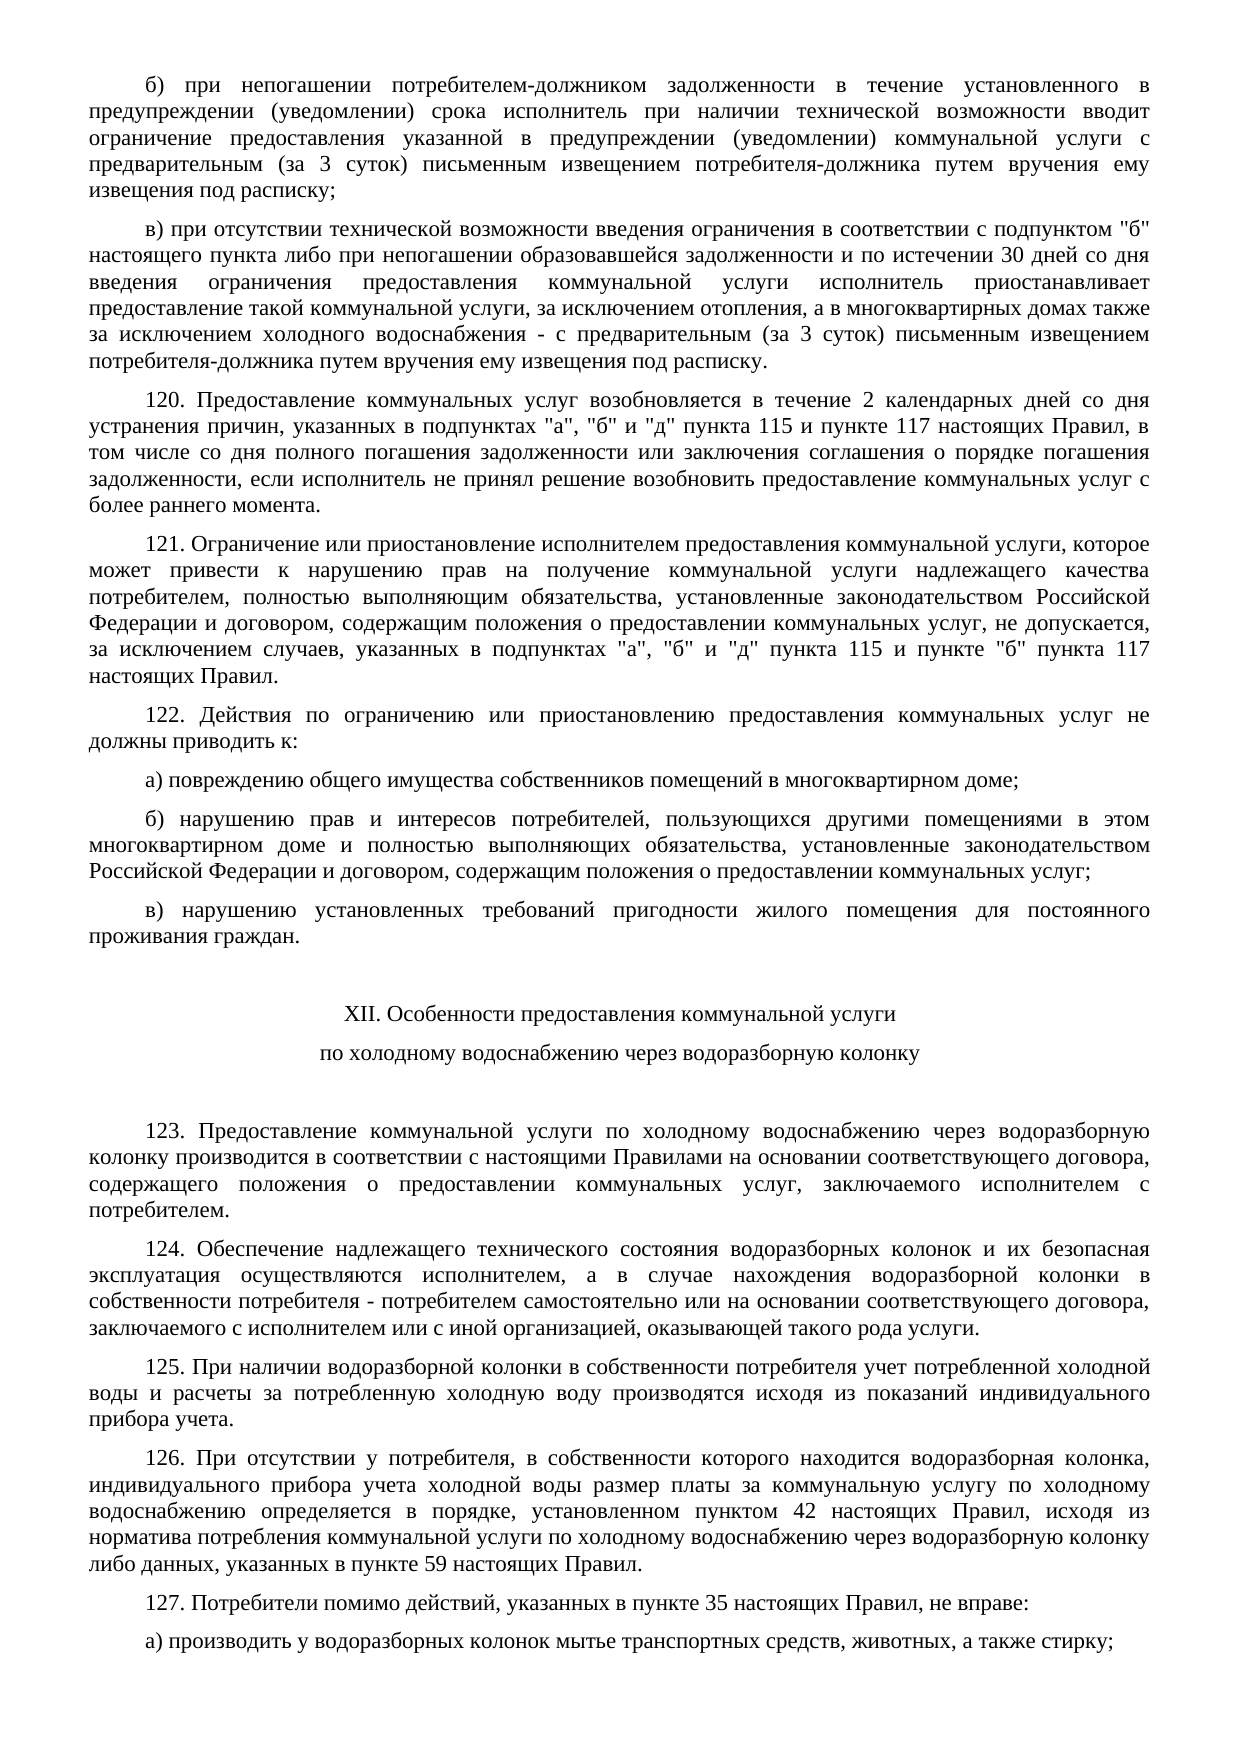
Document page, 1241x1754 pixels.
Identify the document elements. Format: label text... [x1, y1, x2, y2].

text 122. Действия по ограничению или приостановлению предоставления коммунальных услуг не должны приводить к: [89, 701, 1152, 753]
text 120. Предоставление коммунальных услуг возобновляется в течение 2 календарных дней со дня устранения причин, указанных в подпунктах "а", "б" и "д" пункта 115 и пункте 117 настоящих Правил, в том числе со дня полного погашения задолженности или заключения соглашения о порядке погашения задолженности, если исполнитель не принял решение возобновить предоставление коммунальных услуг с более раннего момента. [89, 386, 1152, 517]
text б) при непогашении потребителем-должником задолженности в течение установленного в предупреждении (уведомлении) срока исполнитель при наличии технической возможности вводит ограничение предоставления указанной в предупреждении (уведомлении) коммунальной услуги с предварительным (за 3 суток) письменным извещением потребителя-должника путем вручения ему извещения под расписку; [89, 71, 1152, 203]
text XII. Особенности предоставления коммунальной услуги [89, 1000, 1152, 1027]
text 121. Ограничение или приостановление исполнителем предоставления коммунальной услуги, которое может привести к нарушению прав на получение коммунальной услуги надлежащего качества потребителем, полностью выполняющим обязательства, установленные законодательством Российской Федерации и договором, содержащим положения о предоставлении коммунальных услуг, не допускается, за исключением случаев, указанных в подпунктах "а", "б" и "д" пункта 115 и пункте "б" пункта 117 настоящих Правил. [89, 530, 1152, 688]
text б) нарушению прав и интересов потребителей, пользующихся другими помещениями в этом многоквартирном доме и полностью выполняющих обязательства, установленные законодательством Российской Федерации и договором, содержащим положения о предоставлении коммунальных услуг; [89, 805, 1152, 884]
text 125. При наличии водоразборной колонки в собственности потребителя учет потребленной холодной воды и расчеты за потребленную холодную воду производятся исходя из показаний индивидуального прибора учета. [89, 1353, 1152, 1432]
text в) нарушению установленных требований пригодности жилого помещения для постоянного проживания граждан. [89, 896, 1152, 949]
text 123. Предоставление коммунальной услуги по холодному водоснабжению через водоразборную колонку производится в соответствии с настоящими Правилами на основании соответствующего договора, содержащего положения о предоставлении коммунальных услуг, заключаемого исполнителем с потребителем. [89, 1117, 1152, 1222]
text в) при отсутствии технической возможности введения ограничения в соответствии с подпунктом "б" настоящего пункта либо при непогашении образовавшейся задолженности и по истечении 30 дней со дня введения ограничения предоставления коммунальной услуги исполнитель приостанавливает предоставление такой коммунальной услуги, за исключением отопления, а в многоквартирных домах также за исключением холодного водоснабжения - с предварительным (за 3 суток) письменным извещением потребителя-должника путем вручения ему извещения под расписку. [89, 215, 1152, 373]
text 126. При отсутствии у потребителя, в собственности которого находится водоразборная колонка, индивидуального прибора учета холодной воды размер платы за коммунальную услугу по холодному водоснабжению определяется в порядке, установленном пунктом 42 настоящих Правил, исходя из норматива потребления коммунальной услуги по холодному водоснабжению через водоразборную колонку либо данных, указанных в пункте 59 настоящих Правил. [89, 1444, 1152, 1576]
text по холодному водоснабжению через водоразборную колонку [89, 1039, 1152, 1066]
text 124. Обеспечение надлежащего технического состояния водоразборных колонок и их безопасная эксплуатация осуществляются исполнителем, а в случае нахождения водоразборной колонки в собственности потребителя - потребителем самостоятельно или на основании соответствующего договора, заключаемого с исполнителем или с иной организацией, оказывающей такого рода услуги. [89, 1235, 1152, 1340]
text а) повреждению общего имущества собственников помещений в многоквартирном доме; [89, 766, 1152, 792]
text 127. Потребители помимо действий, указанных в пункте 35 настоящих Правил, не вправе: [89, 1588, 1152, 1615]
text а) производить у водоразборных колонок мытье транспортных средств, животных, а также стирку; [89, 1627, 1152, 1654]
